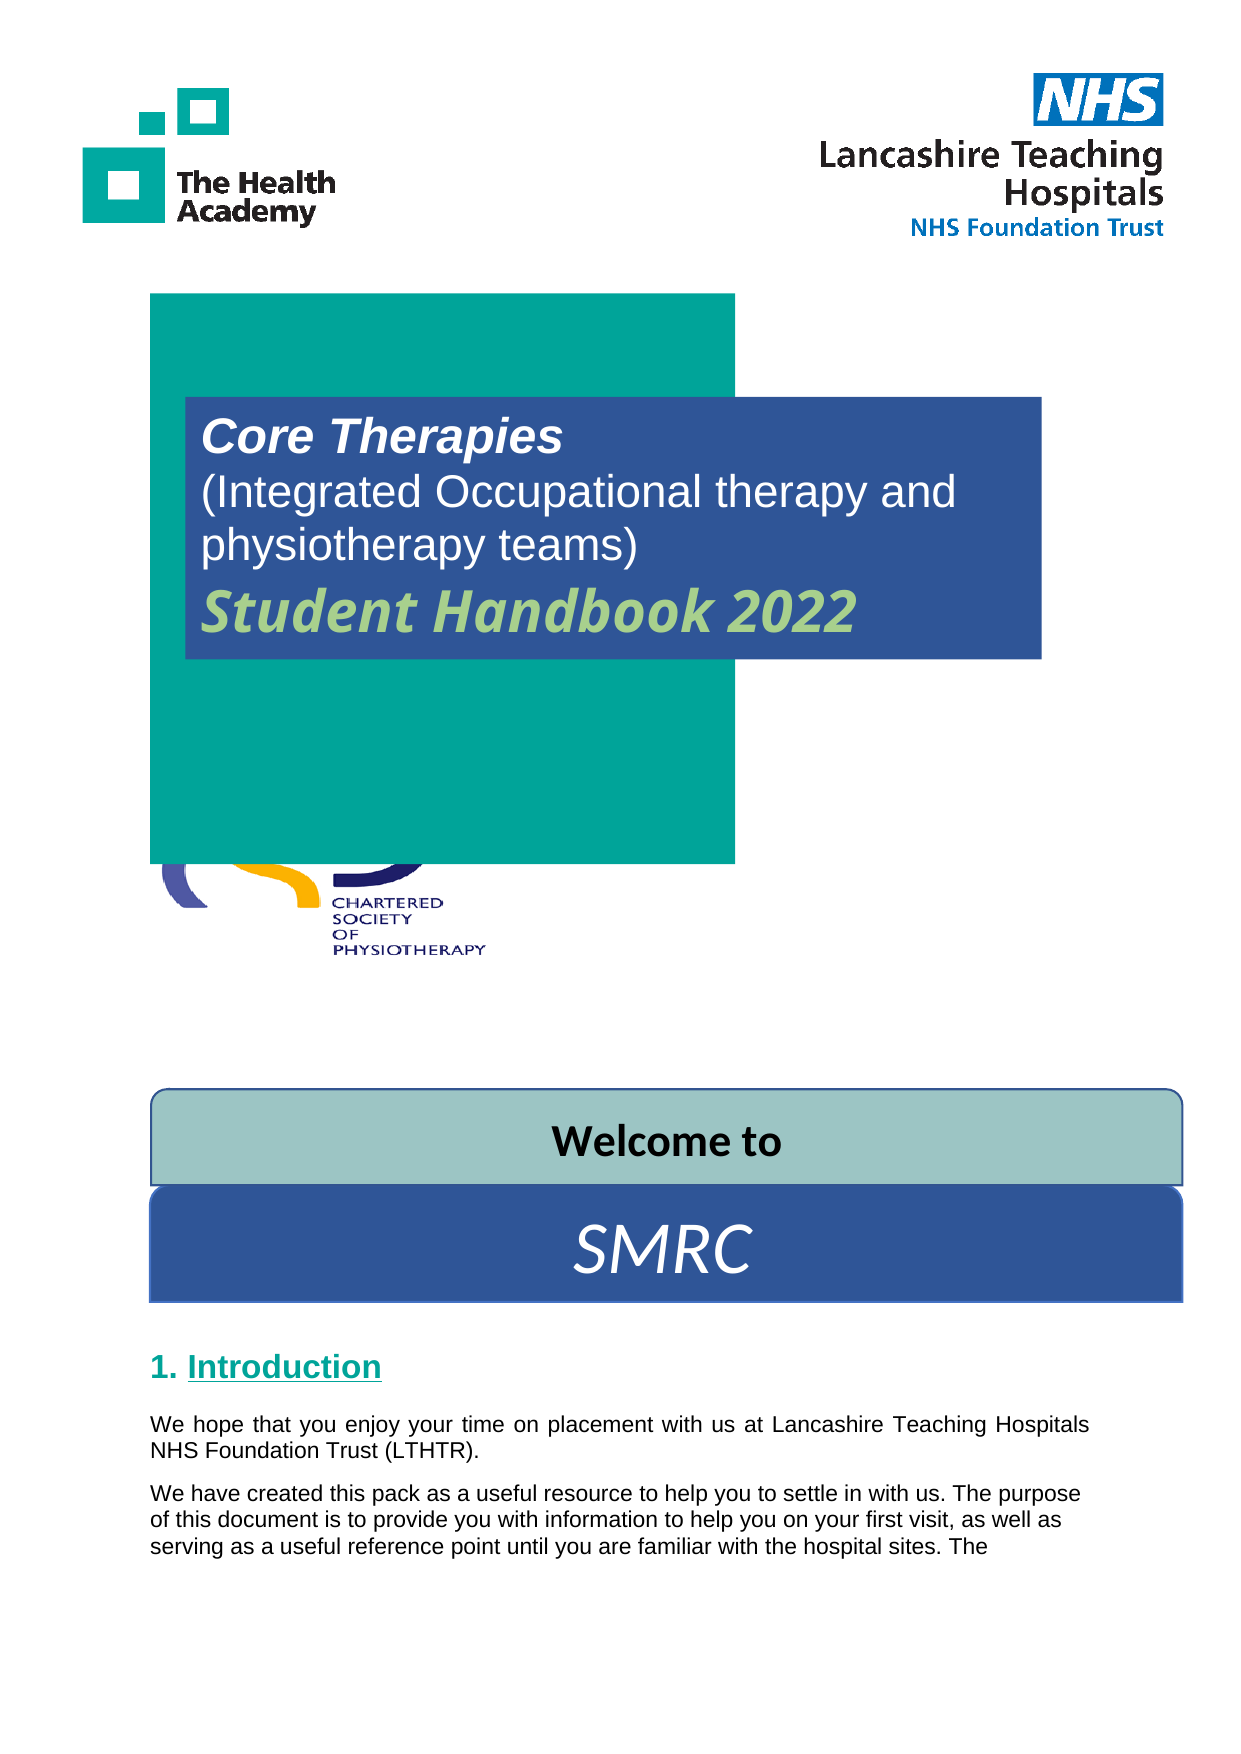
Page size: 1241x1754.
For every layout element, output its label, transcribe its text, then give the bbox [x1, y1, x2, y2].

picture [150, 865, 499, 967]
text We hope that you enjoy your time on placement with us at Lancashire Teaching Hospitals NHS Foundation Trust (LTHTR). [150, 1411, 1090, 1463]
picture [821, 73, 1164, 236]
list Introduction [150, 1347, 1090, 1386]
picture [82, 88, 335, 228]
